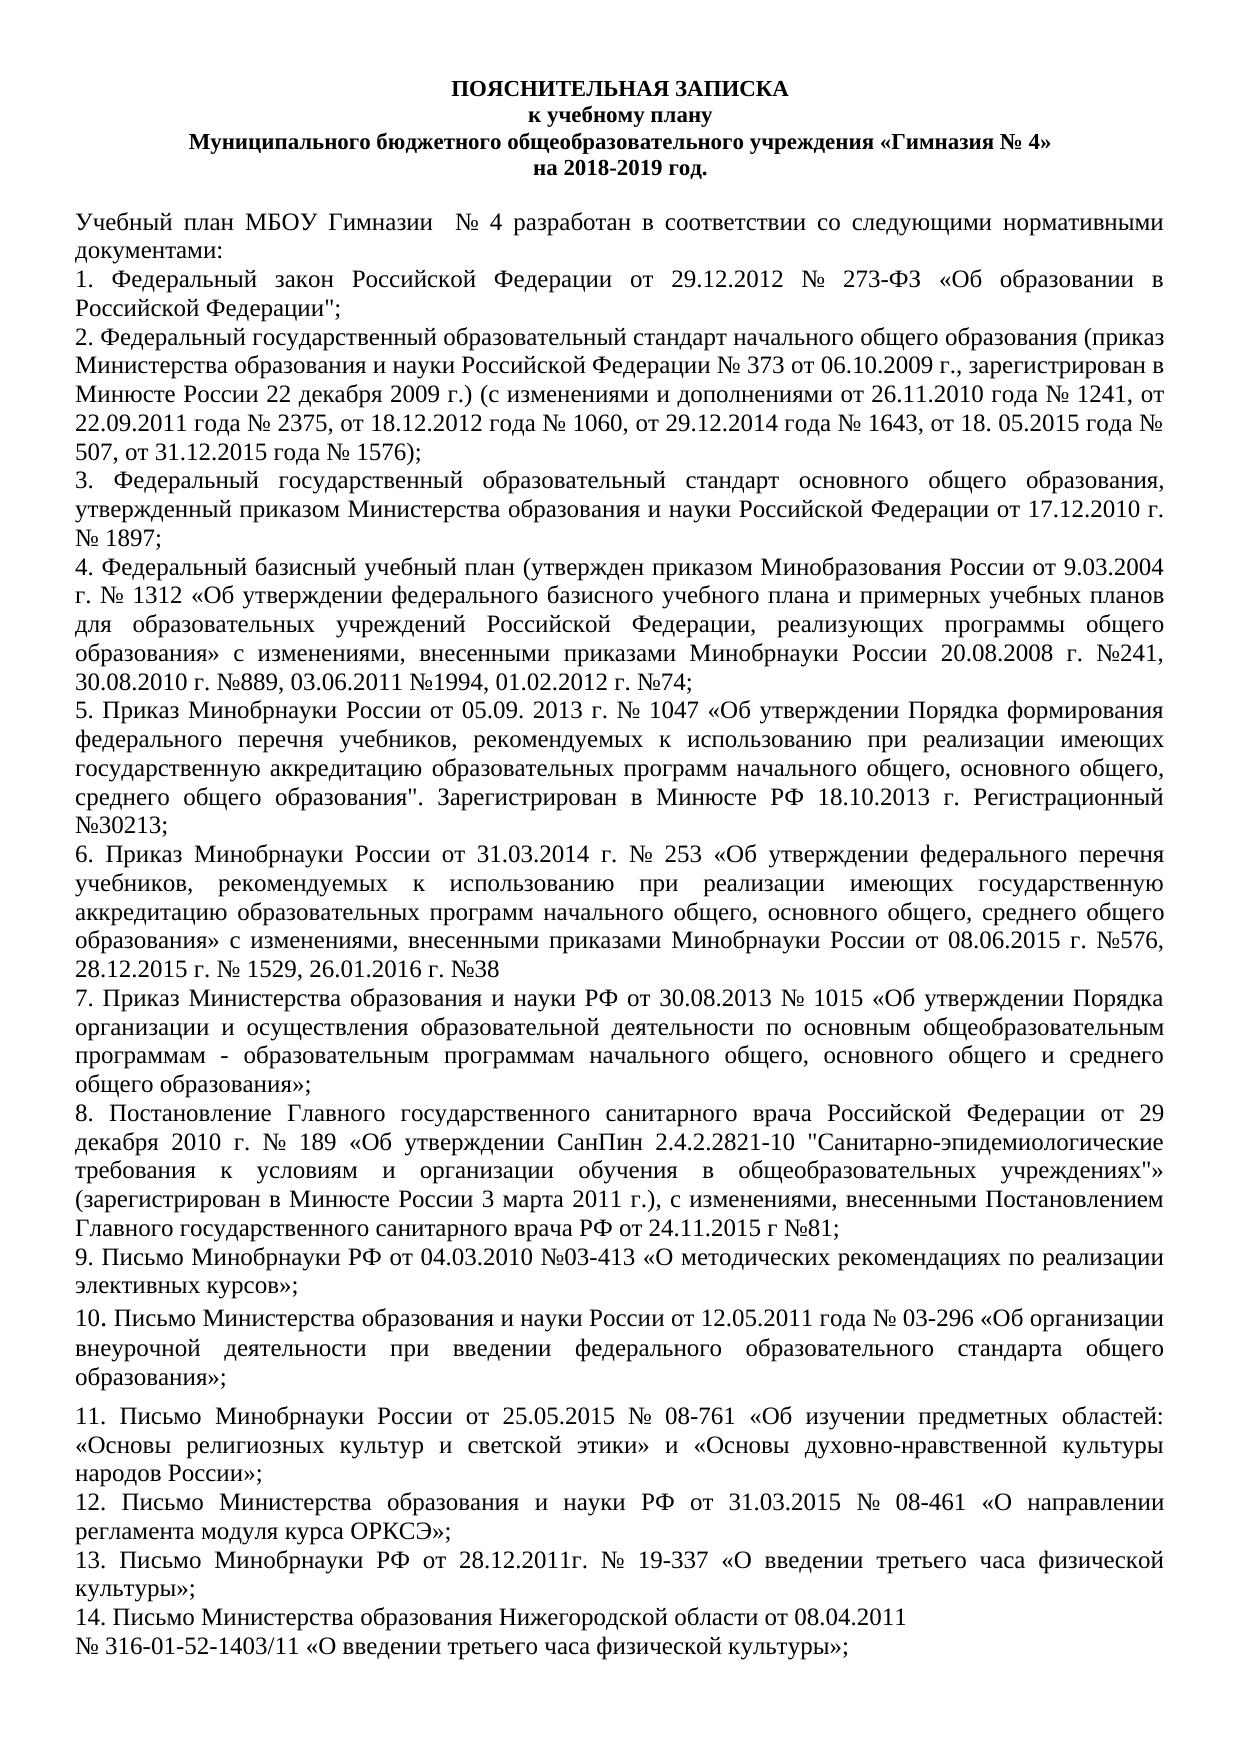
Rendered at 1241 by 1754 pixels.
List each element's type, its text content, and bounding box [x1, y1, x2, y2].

text 8. Постановление Главного государственного санитарного врача Российской Федерации от 29 декабря 2010 г. № 189 «Об утверждении СанПин 2.4.2.2821-10 "Санитарно-эпидемиологические требования к условиям и организации обучения в общеобразовательных учреждениях"» (зарегистрирован в Минюсте России 3 марта 2011 г.), с изменениями, внесенными Постановлением Главного государственного санитарного врача РФ от 24.11.2015 г №81; [75, 1098, 1165, 1242]
text 4. Федеральный базисный учебный план (утвержден приказом Минобразования России от 9.03.2004 г. № 1312 «Об утверждении федерального базисного учебного плана и примерных учебных планов для образовательных учреждений Российской Федерации, реализующих программы общего образования» с изменениями, внесенными приказами Минобрнауки России 20.08.2008 г. №241, 30.08.2010 г. №889, 03.06.2011 №1994, 01.02.2012 г. №74; [75, 552, 1165, 696]
text 6. Приказ Минобрнауки России от 31.03.2014 г. № 253 «Об утверждении федерального перечня учебников, рекомендуемых к использованию при реализации имеющих государственную аккредитацию образовательных программ начального общего, основного общего, среднего общего образования» с изменениями, внесенными приказами Минобрнауки России от 08.06.2015 г. №576, 28.12.2015 г. № 1529, 26.01.2016 г. №38 [75, 839, 1165, 983]
text 14. Письмо Министерства образования Нижегородской области от 08.04.2011 [75, 1602, 1165, 1631]
text на 2018-2019 год. [75, 154, 1165, 180]
text 13. Письмо Минобрнауки РФ от 28.12.2011г. № 19-337 «О введении третьего часа физической культуры»; [75, 1545, 1165, 1602]
text к учебному плану [75, 101, 1165, 128]
text 11. Письмо Минобрнауки России от 25.05.2015 № 08-761 «Об изучении предметных областей: «Основы религиозных культур и светской этики» и «Основы духовно-нравственной культуры народов России»; [75, 1401, 1165, 1487]
text 2. Федеральный государственный образовательный стандарт начального общего образования (приказ Министерства образования и науки Российской Федерации № 373 от 06.10.2009 г., зарегистрирован в Минюсте России 22 декабря 2009 г.) (с изменениями и дополнениями от 26.11.2010 года № 1241, от 22.09.2011 года № 2375, от 18.12.2012 года № 1060, от 29.12.2014 года № 1643, от 18. 05.2015 года № 507, от 31.12.2015 года № 1576); [75, 322, 1165, 466]
text 1. Федеральный закон Российской Федерации от 29.12.2012 № 273-ФЗ «Об образовании в Российской Федерации"; [75, 264, 1165, 322]
text 7. Приказ Министерства образования и науки РФ от 30.08.2013 № 1015 «Об утверждении Порядка организации и осуществления образовательной деятельности по основным общеобразовательным программам - образовательным программам начального общего, основного общего и среднего общего образования»; [75, 983, 1165, 1098]
text 12. Письмо Министерства образования и науки РФ от 31.03.2015 № 08-461 «О направлении регламента модуля курса ОРКСЭ»; [75, 1487, 1165, 1545]
text ПОЯСНИТЕЛЬНАЯ ЗАПИСКА [75, 75, 1165, 101]
text 10. Письмо Министерства образования и науки России от 12.05.2011 года № 03-296 «Об организации внеурочной деятельности при введении федерального образовательного стандарта общего образования»; [75, 1299, 1165, 1390]
text 3. Федеральный государственный образовательный стандарт основного общего образования, утвержденный приказом Министерства образования и науки Российской Федерации от 17.12.2010 г. № 1897; [75, 466, 1165, 552]
text Муниципального бюджетного общеобразовательного учреждения «Гимназия № 4» [75, 128, 1165, 154]
text № 316-01-52-1403/11 «О введении третьего часа физической культуры»; [75, 1631, 1165, 1660]
text 5. Приказ Минобрнауки России от 05.09. 2013 г. № 1047 «Об утверждении Порядка формирования федерального перечня учебников, рекомендуемых к использованию при реализации имеющих государственную аккредитацию образовательных программ начального общего, основного общего, среднего общего образования". Зарегистрирован в Минюсте РФ 18.10.2013 г. Регистрационный №30213; [75, 696, 1165, 839]
text 9. Письмо Минобрнауки РФ от 04.03.2010 №03-413 «О методических рекомендациях по реализации элективных курсов»; [75, 1242, 1165, 1299]
text Учебный план МБОУ Гимназии № 4 разработан в соответствии со следующими нормативными документами: [75, 207, 1165, 264]
